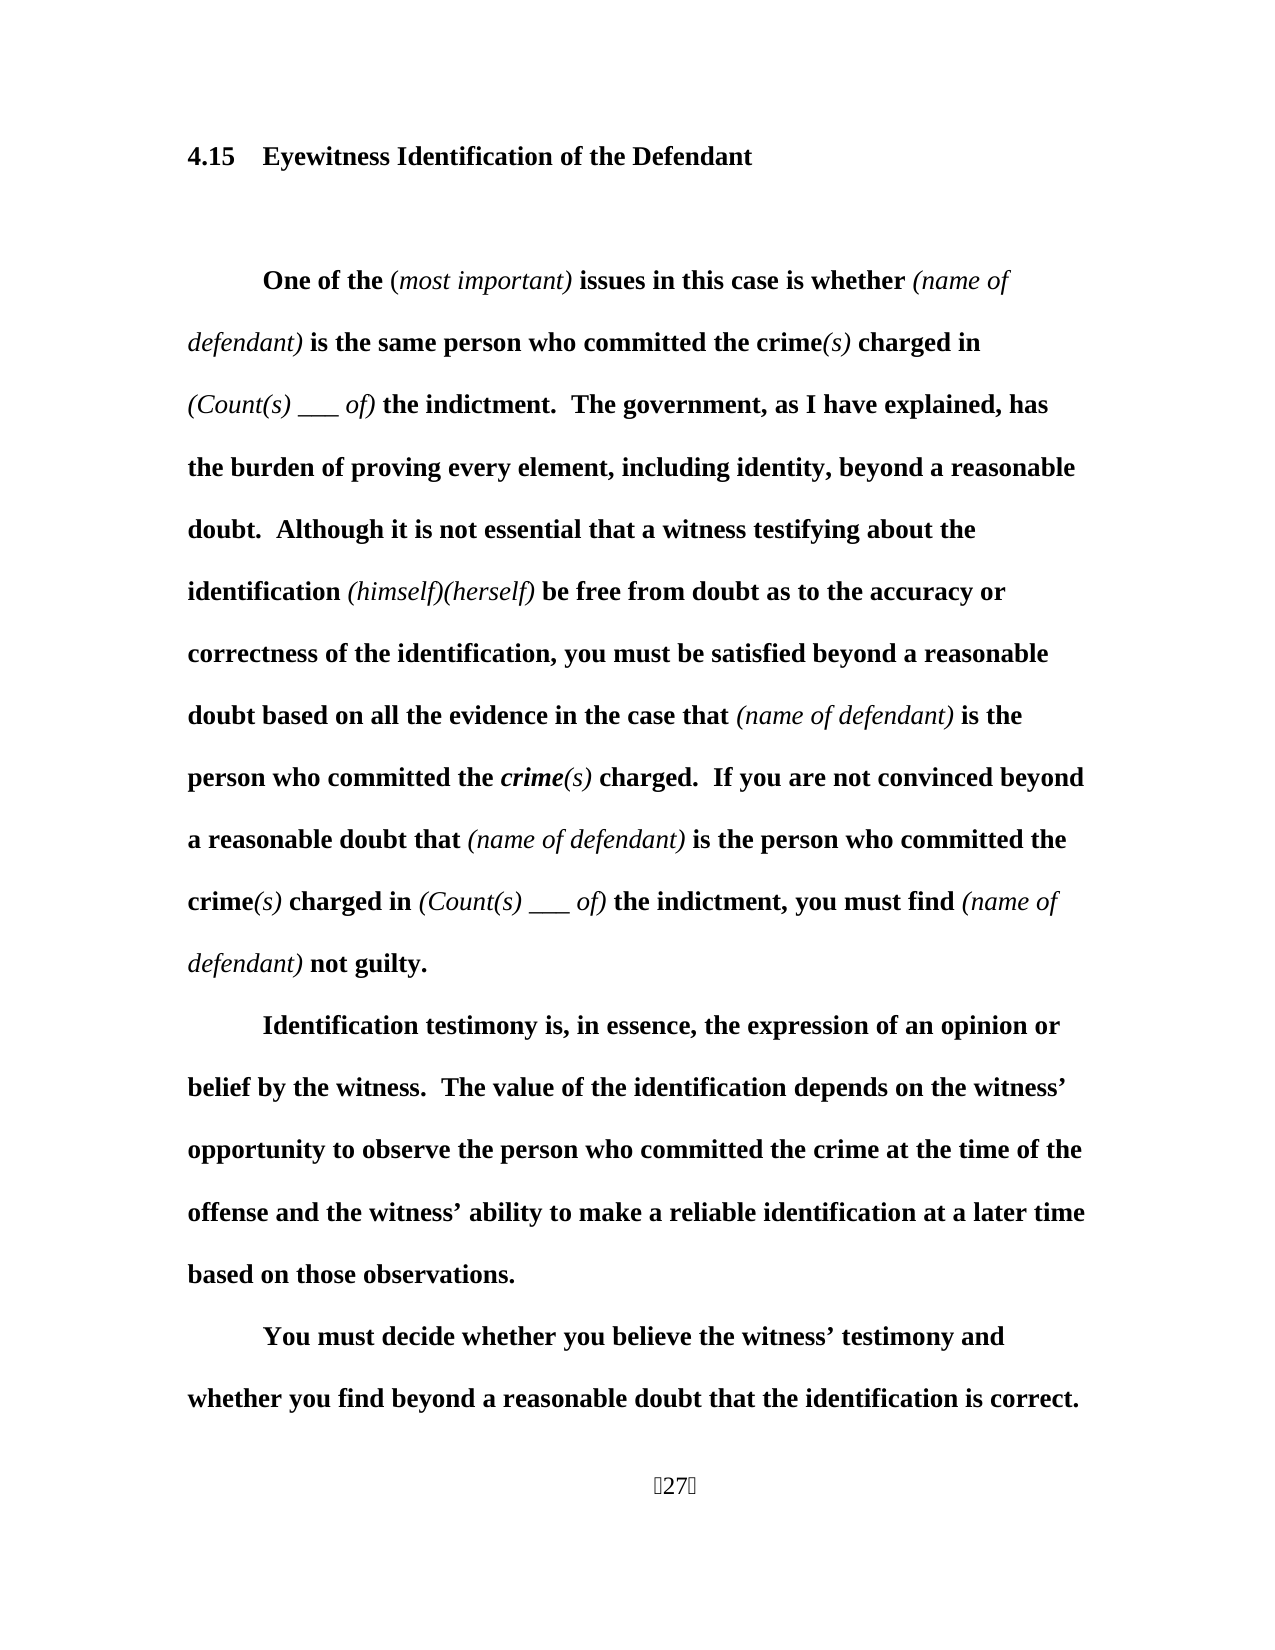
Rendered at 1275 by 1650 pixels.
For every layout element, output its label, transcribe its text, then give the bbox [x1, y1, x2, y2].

text Identification testimony is, in essence, the expression of an opinion or belief by the witness. The value of the identification depends on the witness’ opportunity to observe the person who committed the crime at the time of the offense and the witness’ ability to make a reliable identification at a later time based on those observations. [187, 1010, 1087, 1289]
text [187, 1320, 1087, 1413]
text One of the (most important) issues in this case is whether (name of defendant) is the same person who committed the crime(s) charged in (Count(s) ___ of) the indictment. The government, as I have explained, has the burden of proving every element, including identity, beyond a reasonable doubt. Although it is not essential that a witness testifying about the identification (himself)(herself) be free from doubt as to the accuracy or correctness of the identification, you must be satisfied beyond a reasonable doubt based on all the evidence in the case that (name of defendant) is the person who committed the crime(s) charged. If you are not convinced beyond a reasonable doubt that (name of defendant) is the person who committed the crime(s) charged in (Count(s) ___ of) the indictment, you must find (name of defendant) not guilty. [187, 265, 1087, 979]
text 4.15 Eyewitness Identification of the Defendant [187, 141, 1087, 172]
